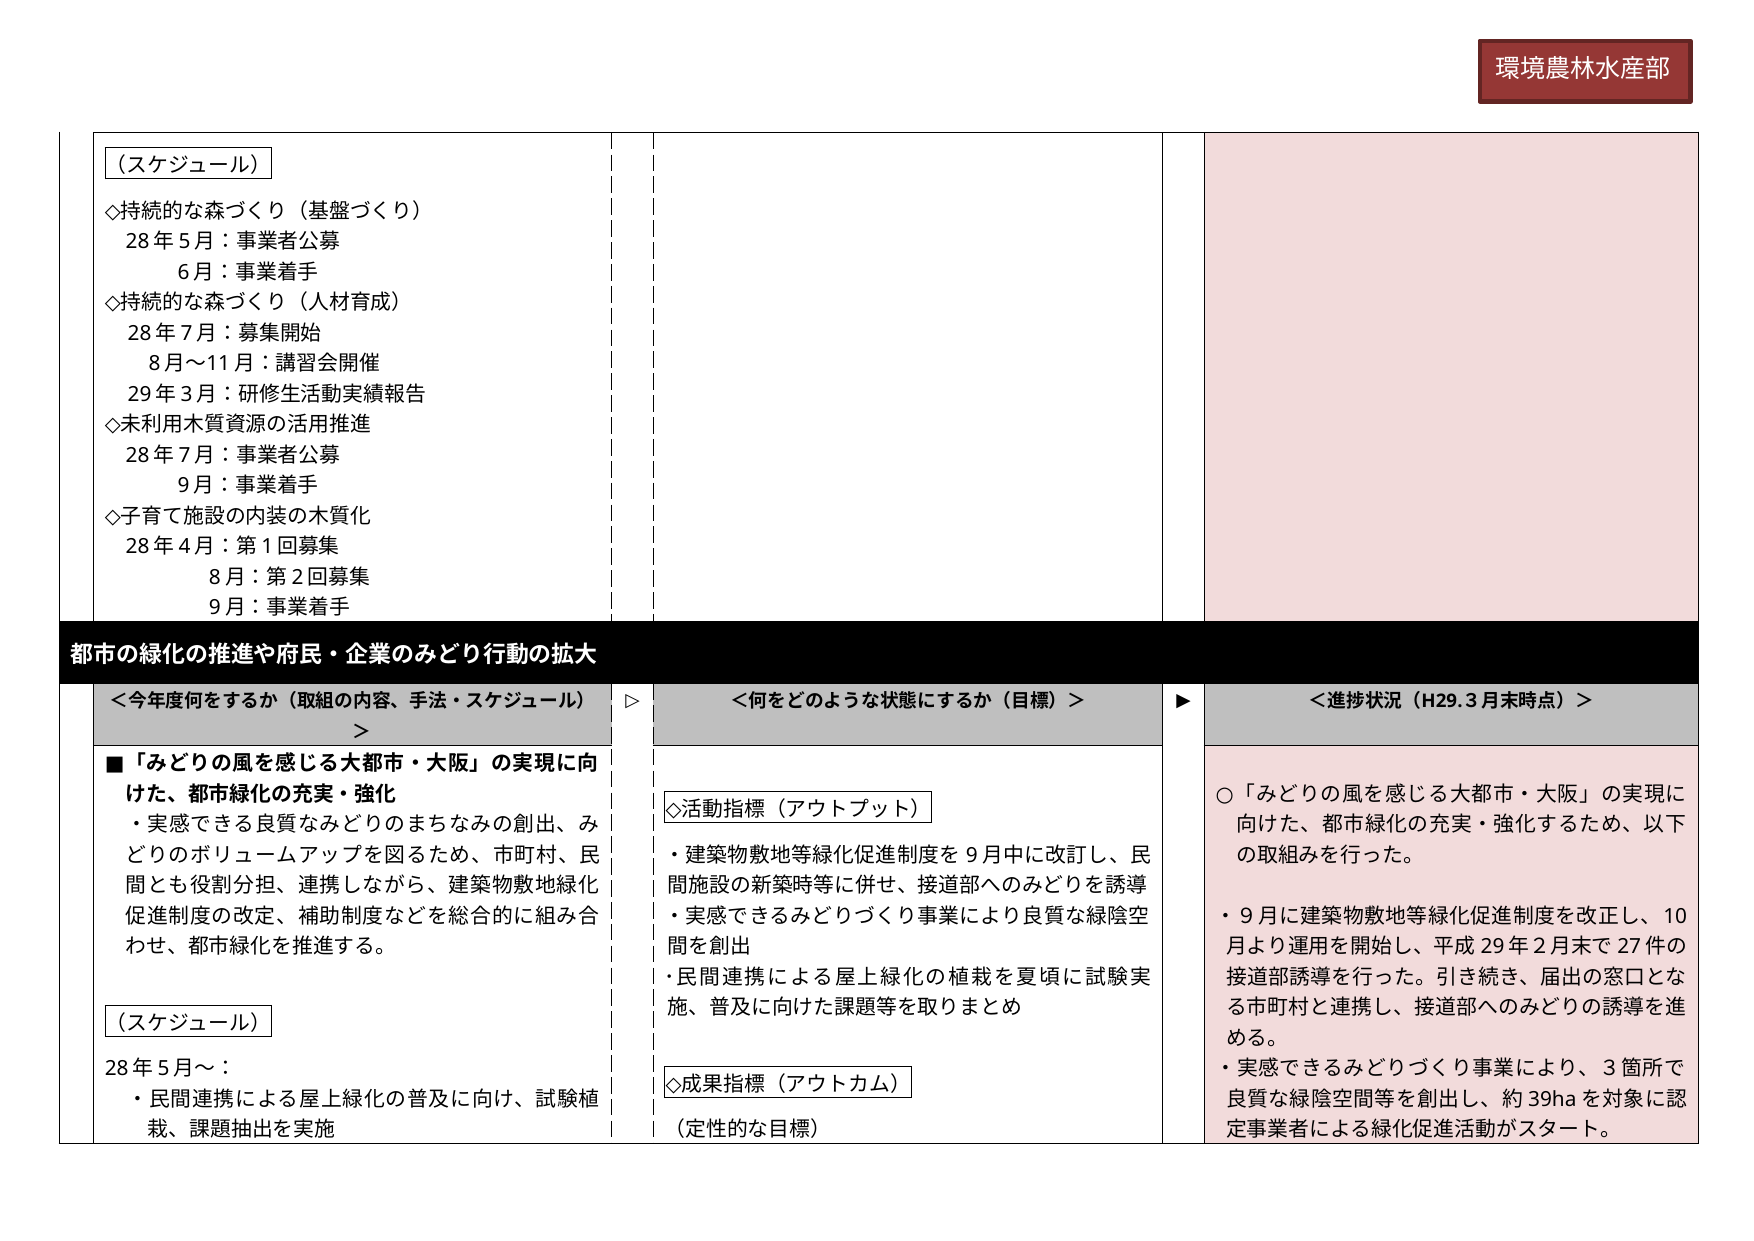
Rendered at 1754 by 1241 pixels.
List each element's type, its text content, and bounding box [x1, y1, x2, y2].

table_cell ▷ [612, 684, 653, 1143]
table_cell 都市の緑化の推進や府民・企業のみどり行動の拡大 [60, 622, 1698, 683]
table_cell ＜今年度何をするか（取組の内容、手法・スケジュール）＞ [94, 684, 612, 745]
table_cell ▶ [1163, 684, 1204, 1143]
table_cell [60, 745, 93, 1143]
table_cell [94, 746, 612, 1143]
table_cell ＜進捗状況（H29.３月末時点）＞ [1205, 684, 1698, 745]
table_cell ＜何をどのような状態にするか（目標）＞ [653, 684, 1162, 745]
table_cell [60, 132, 93, 621]
table_cell [60, 684, 93, 745]
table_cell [1205, 133, 1698, 621]
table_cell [94, 133, 612, 621]
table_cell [653, 133, 1162, 621]
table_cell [653, 746, 1162, 1143]
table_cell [1205, 746, 1698, 1143]
